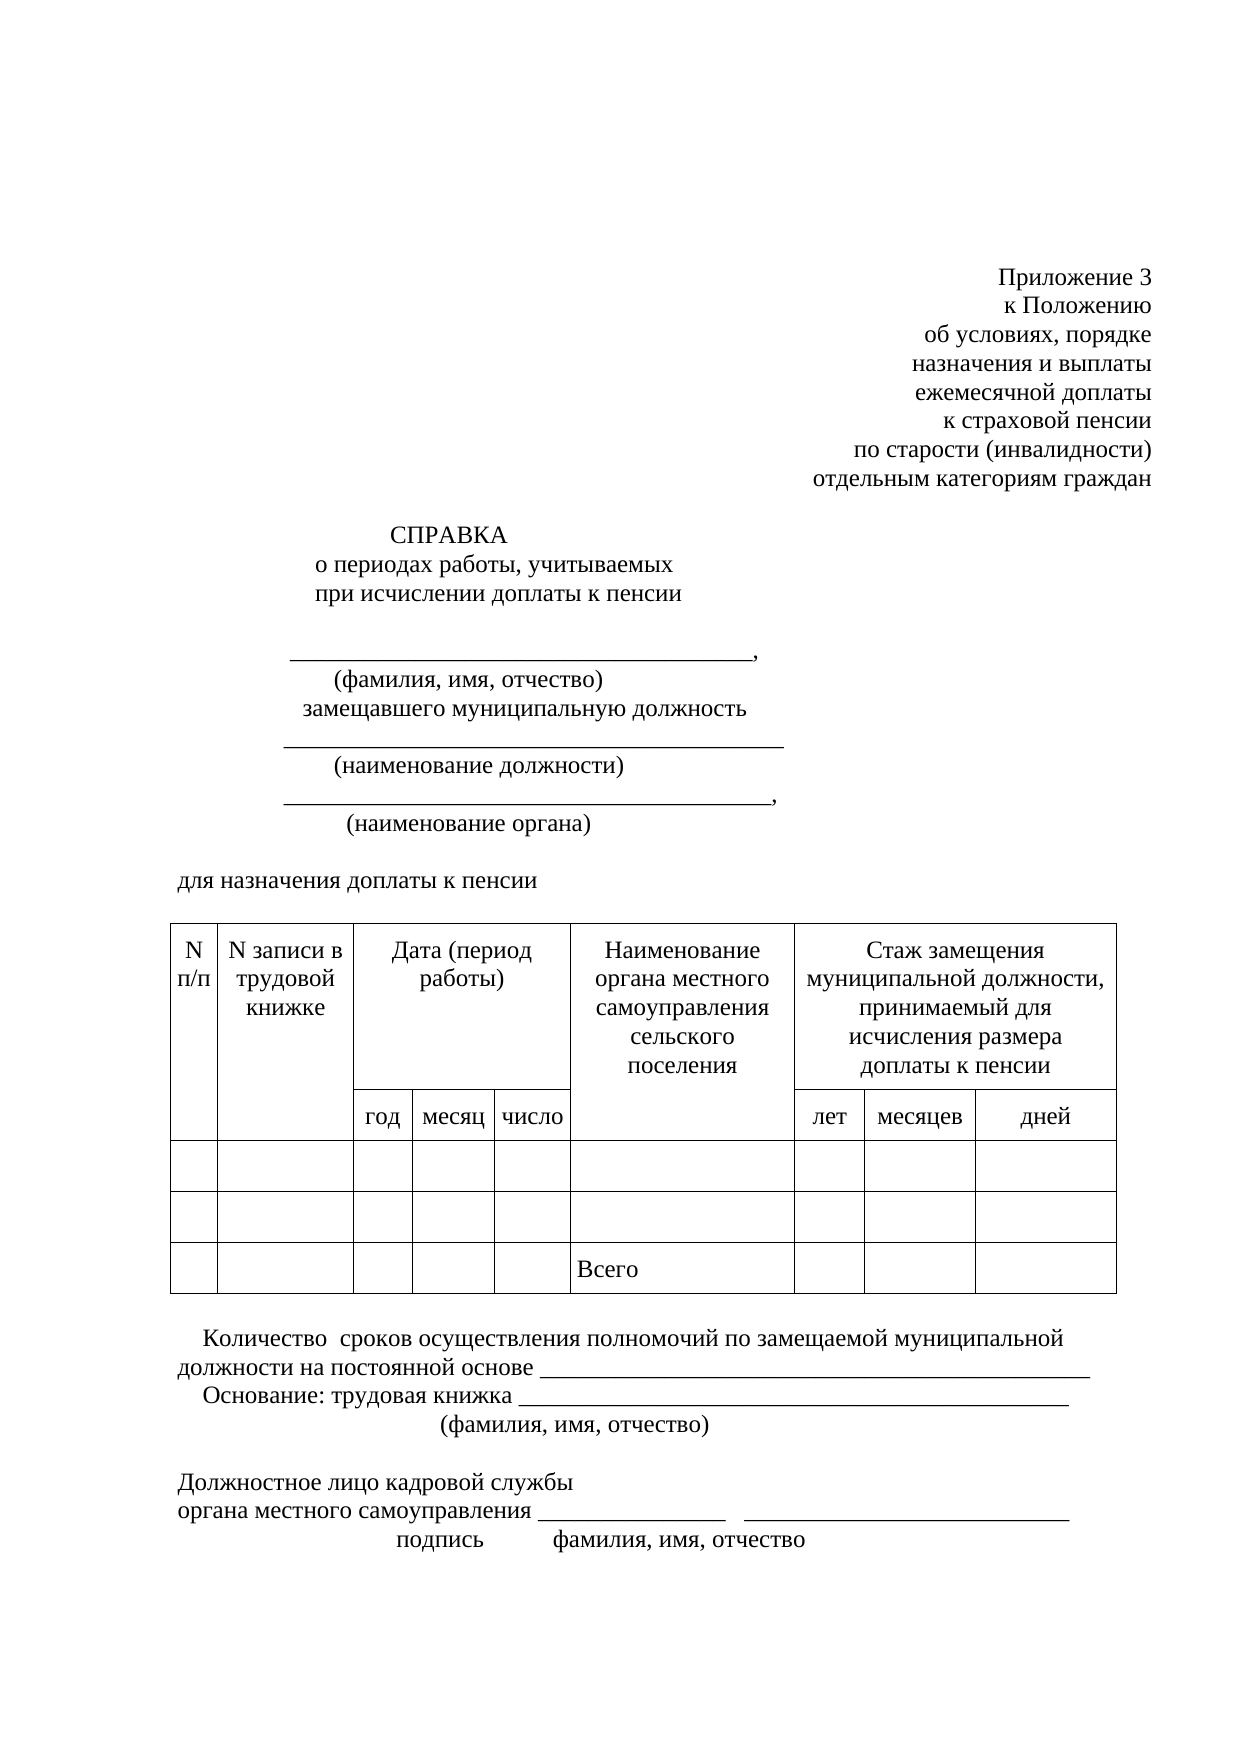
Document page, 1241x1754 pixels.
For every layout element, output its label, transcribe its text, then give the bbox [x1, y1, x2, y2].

table_cell [218, 1192, 353, 1242]
table_cell [413, 1243, 494, 1293]
text Количество сроков осуществления полномочий по замещаемой муниципальной [177, 1323, 1152, 1352]
table_cell [976, 1192, 1116, 1242]
text _____________________________________, [177, 636, 1152, 664]
table_cell [865, 1141, 975, 1191]
table_cell дней [976, 1090, 1116, 1140]
text назначения и выплаты [177, 348, 1152, 377]
table_cell [171, 1243, 217, 1293]
text подпись фамилия, имя, отчество [177, 1524, 1152, 1553]
table_cell [354, 1192, 412, 1242]
table_cell [171, 1141, 217, 1191]
table_cell [495, 1192, 570, 1242]
table_cell [218, 1243, 353, 1293]
text к страховой пенсии [177, 406, 1152, 434]
table_header Наименование органа местного самоуправления сельского поселения [571, 924, 794, 1140]
text ежемесячной доплаты [177, 377, 1152, 406]
table_cell Всего [571, 1243, 794, 1293]
text Должностное лицо кадровой службы [177, 1467, 1152, 1496]
table_header N п/п [171, 924, 217, 1140]
text (наименование должности) [177, 751, 1152, 779]
table_cell [354, 1243, 412, 1293]
table_header Дата (период работы) [354, 924, 570, 1089]
table_cell [795, 1192, 864, 1242]
text к Положению [177, 291, 1152, 319]
table_cell [976, 1141, 1116, 1191]
text отдельным категориям граждан [177, 463, 1152, 492]
text по старости (инвалидности) [177, 434, 1152, 463]
table_cell [354, 1141, 412, 1191]
table_header N записи в трудовой книжке [218, 924, 353, 1140]
table_cell [865, 1243, 975, 1293]
table_cell [795, 1141, 864, 1191]
text _______________________________________, [177, 779, 1152, 808]
table_cell месяцев [865, 1090, 975, 1140]
text о периодах работы, учитываемых [177, 549, 1152, 578]
table_cell лет [795, 1090, 864, 1140]
text (наименование органа) [177, 808, 1152, 837]
text органа местного самоуправления _______________ __________________________ [177, 1496, 1152, 1524]
table_cell [571, 1192, 794, 1242]
text для назначения доплаты к пенсии [177, 866, 1152, 894]
table_cell [218, 1141, 353, 1191]
text при исчислении доплаты к пенсии [177, 578, 1152, 607]
text должности на постоянной основе ____________________________________________ [177, 1352, 1152, 1381]
table_cell число [495, 1090, 570, 1140]
text замещавшего муниципальную должность [177, 693, 1152, 722]
text Основание: трудовая книжка ____________________________________________ [177, 1381, 1152, 1409]
table_cell [571, 1141, 794, 1191]
table_cell [495, 1243, 570, 1293]
text (фамилия, имя, отчество) [177, 1409, 1152, 1438]
table_header Стаж замещения муниципальной должности, принимаемый для исчисления размера доплаты к пенсии [795, 924, 1116, 1089]
text ________________________________________ [177, 722, 1152, 751]
text об условиях, порядке [177, 319, 1152, 348]
table_cell [795, 1243, 864, 1293]
table_cell [413, 1141, 494, 1191]
table_cell [171, 1192, 217, 1242]
table_cell [495, 1141, 570, 1191]
table_cell [865, 1192, 975, 1242]
text Приложение 3 [177, 262, 1152, 291]
text (фамилия, имя, отчество) [177, 664, 1152, 693]
table_cell [976, 1243, 1116, 1293]
table_cell [413, 1192, 494, 1242]
table_cell год [354, 1090, 412, 1140]
text СПРАВКА [177, 521, 1152, 549]
table_cell месяц [413, 1090, 494, 1140]
